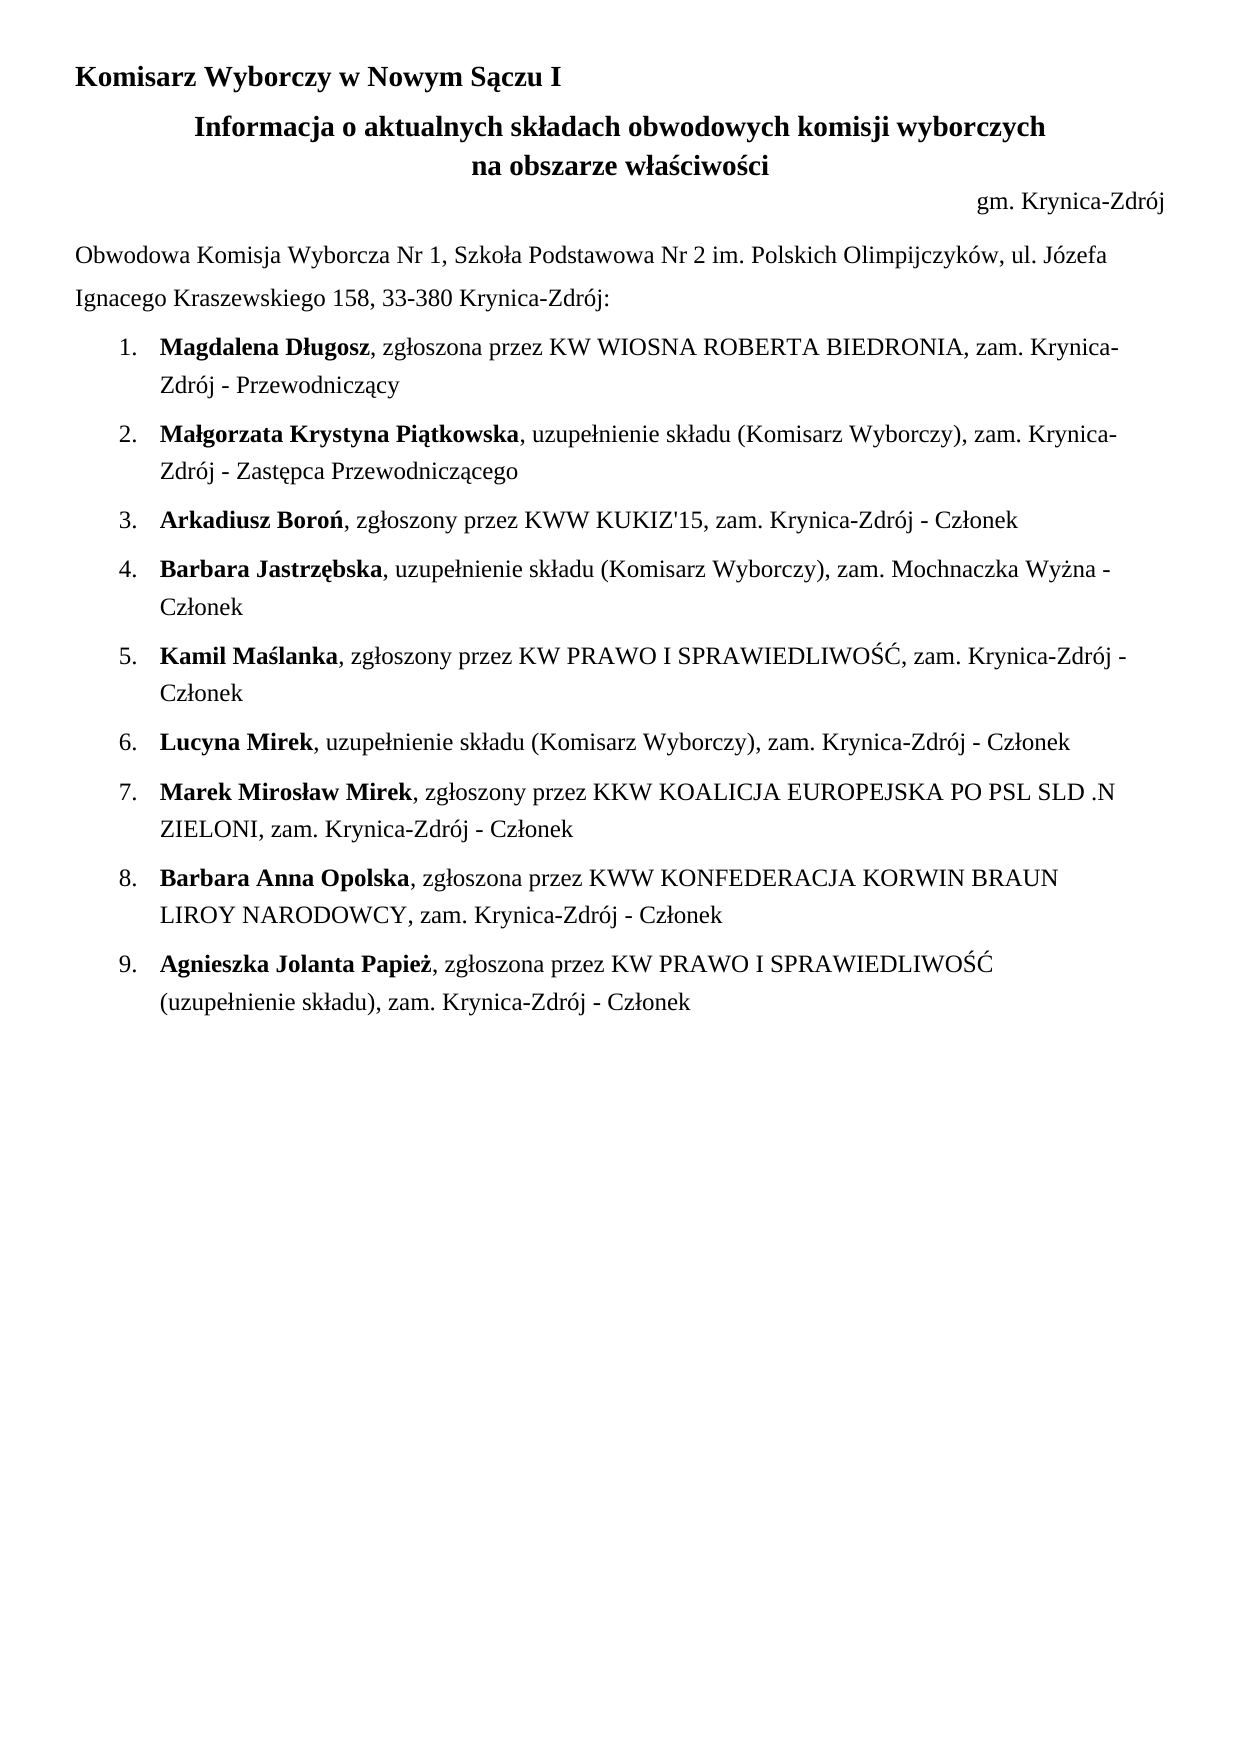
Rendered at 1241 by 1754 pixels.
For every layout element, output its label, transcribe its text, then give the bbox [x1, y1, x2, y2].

table_header 1. [75, 326, 148, 413]
table_cell 8. [75, 857, 148, 943]
table_cell Barbara Anna Opolska, zgłoszona przez KWW KONFEDERACJA KORWIN BRAUN LIROY NARODOWCY, zam. Krynica-Zdrój - Członek [148, 857, 1138, 943]
text Informacja o aktualnych składach obwodowych komisji wyborczych [75, 109, 1165, 143]
table_cell 5. [75, 635, 148, 721]
table_cell Agnieszka Jolanta Papież, zgłoszona przez KW PRAWO I SPRAWIEDLIWOŚĆ (uzupełnienie składu), zam. Krynica-Zdrój - Członek [148, 944, 1138, 1030]
table_cell 6. [75, 721, 148, 771]
text Komisarz Wyborczy w Nowym Sączu I [75, 59, 1165, 93]
table_cell 3. [75, 499, 148, 548]
table_cell 4. [75, 549, 148, 635]
table_cell 7. [75, 771, 148, 857]
table_cell Małgorzata Krystyna Piątkowska, uzupełnienie składu (Komisarz Wyborczy), zam. Krynica-Zdrój - Zastępca Przewodniczącego [148, 413, 1138, 499]
table_cell Kamil Maślanka, zgłoszony przez KW PRAWO I SPRAWIEDLIWOŚĆ, zam. Krynica-Zdrój - Członek [148, 635, 1138, 721]
text na obszarze właściwości [75, 148, 1165, 181]
text Obwodowa Komisja Wyborcza Nr 1, Szkoła Podstawowa Nr 2 im. Polskich Olimpijczyków, ul. Józefa Ignacego Kraszewskiego 158, 33-380 Krynica-Zdrój: [75, 240, 1165, 312]
table_cell 9. [75, 944, 148, 1030]
table_cell Marek Mirosław Mirek, zgłoszony przez KKW KOALICJA EUROPEJSKA PO PSL SLD .N ZIELONI, zam. Krynica-Zdrój - Członek [148, 771, 1138, 857]
text gm. Krynica-Zdrój [75, 186, 1165, 215]
table_cell Barbara Jastrzębska, uzupełnienie składu (Komisarz Wyborczy), zam. Mochnaczka Wyżna - Członek [148, 549, 1138, 635]
table_header Magdalena Długosz, zgłoszona przez KW WIOSNA ROBERTA BIEDRONIA, zam. Krynica-Zdrój - Przewodniczący [148, 326, 1138, 413]
table_cell 2. [75, 413, 148, 499]
table_cell Lucyna Mirek, uzupełnienie składu (Komisarz Wyborczy), zam. Krynica-Zdrój - Członek [148, 721, 1138, 771]
table_cell Arkadiusz Boroń, zgłoszony przez KWW KUKIZ'15, zam. Krynica-Zdrój - Członek [148, 499, 1138, 548]
